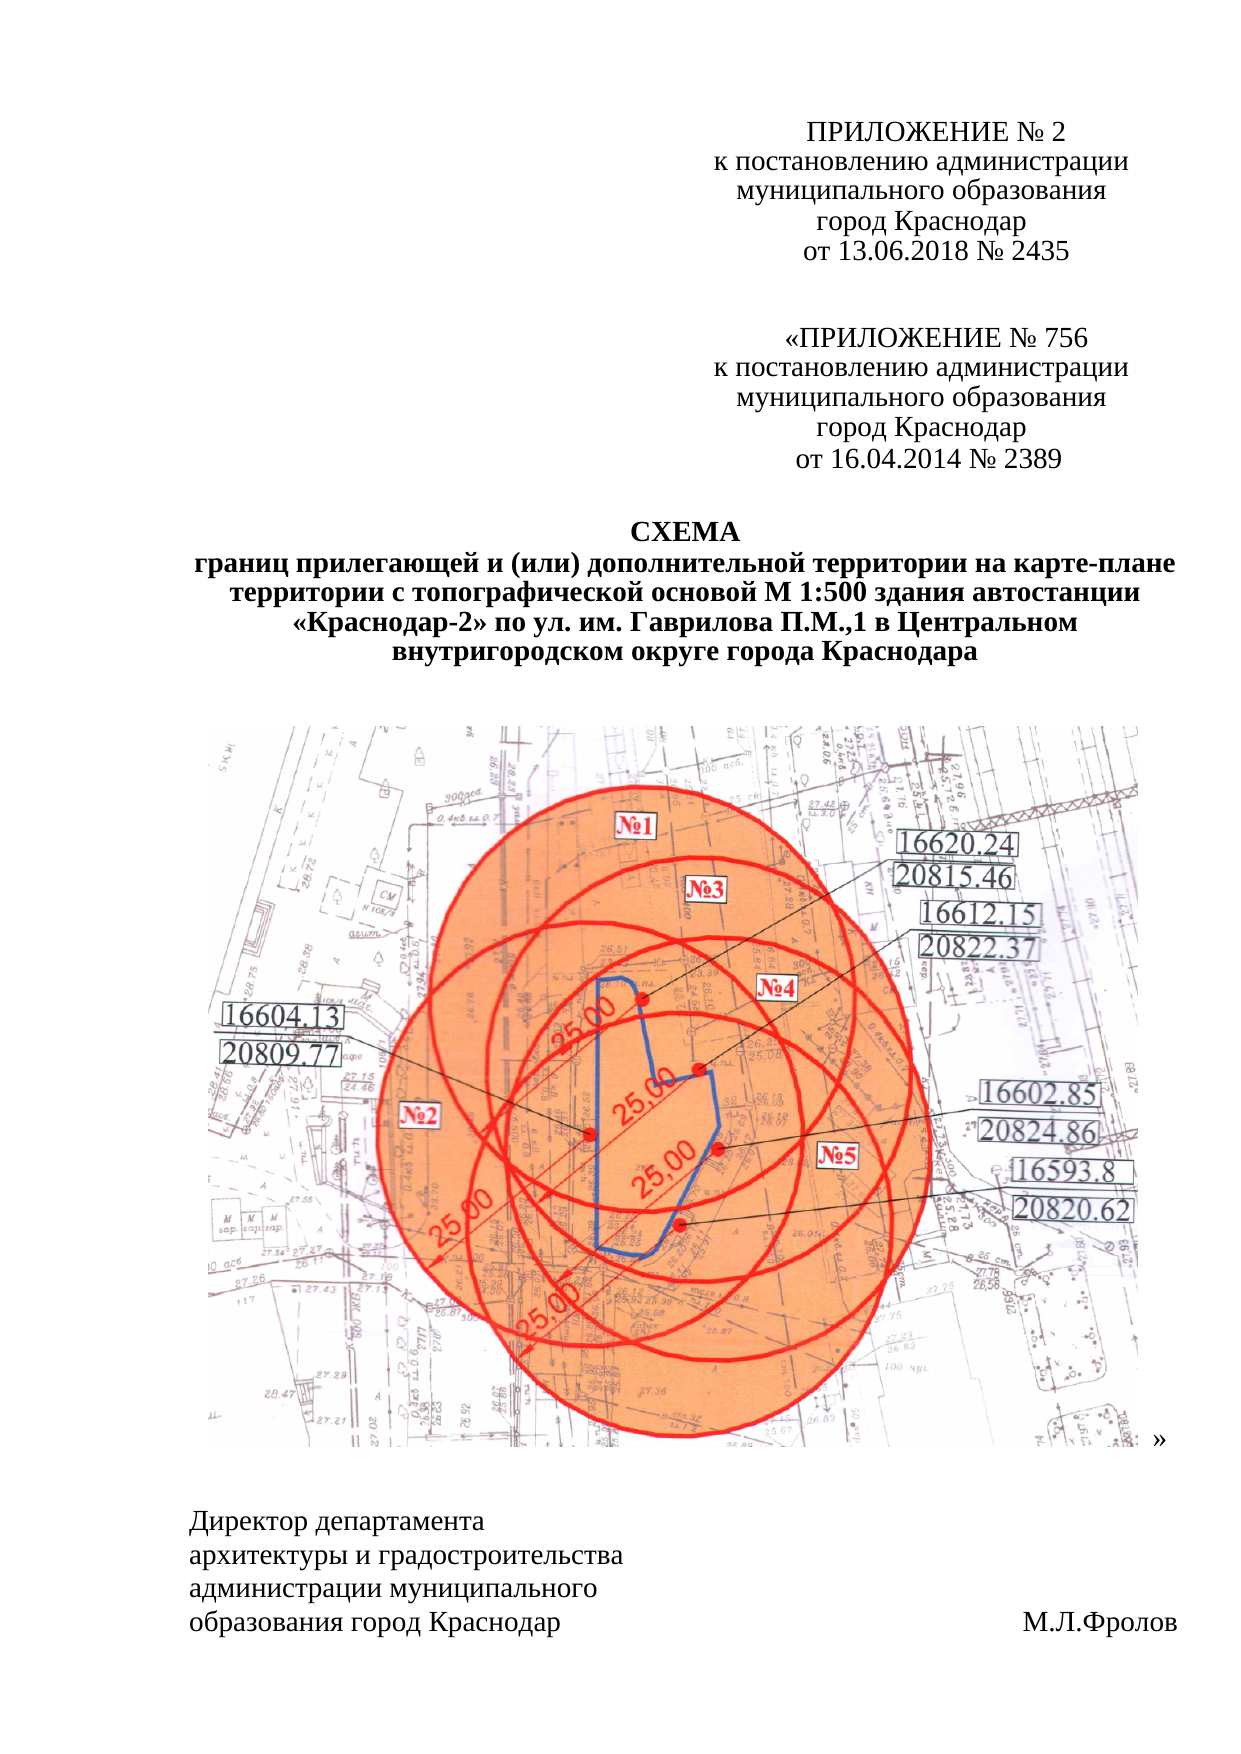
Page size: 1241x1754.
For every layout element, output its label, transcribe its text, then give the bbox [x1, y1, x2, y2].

text город Краснодар [189, 206, 1181, 237]
text границ прилегающей и (или) дополнительной территории на карте-плане территории с топографической основой М 1:500 здания автостанции «Краснодар-2» по ул. им. Гаврилова П.М.,1 в Центральном внутригородском округе города Краснодара [189, 549, 1181, 666]
text СХЕМА [189, 512, 1181, 549]
text от 13.06.2018 № 2435 [189, 237, 1211, 266]
text образования город Краснодар М.Л.Фролов [189, 1604, 1181, 1638]
text от 16.04.2014 № 2389 [189, 443, 1196, 474]
text муниципального образования [189, 383, 1181, 412]
text архитектуры и градостроительства [189, 1537, 1181, 1571]
text город Краснодар [189, 412, 1181, 443]
text к постановлению администрации [189, 147, 1181, 176]
text ПРИЛОЖЕНИЕ № 2 [189, 118, 1211, 147]
text муниципального образования [189, 176, 1181, 206]
text администрации муниципального [189, 1571, 1181, 1604]
text к постановлению администрации [189, 353, 1181, 383]
text Директор департамента [189, 1503, 1181, 1537]
picture [209, 726, 1138, 1447]
text «ПРИЛОЖЕНИЕ № 756 [189, 324, 1211, 353]
